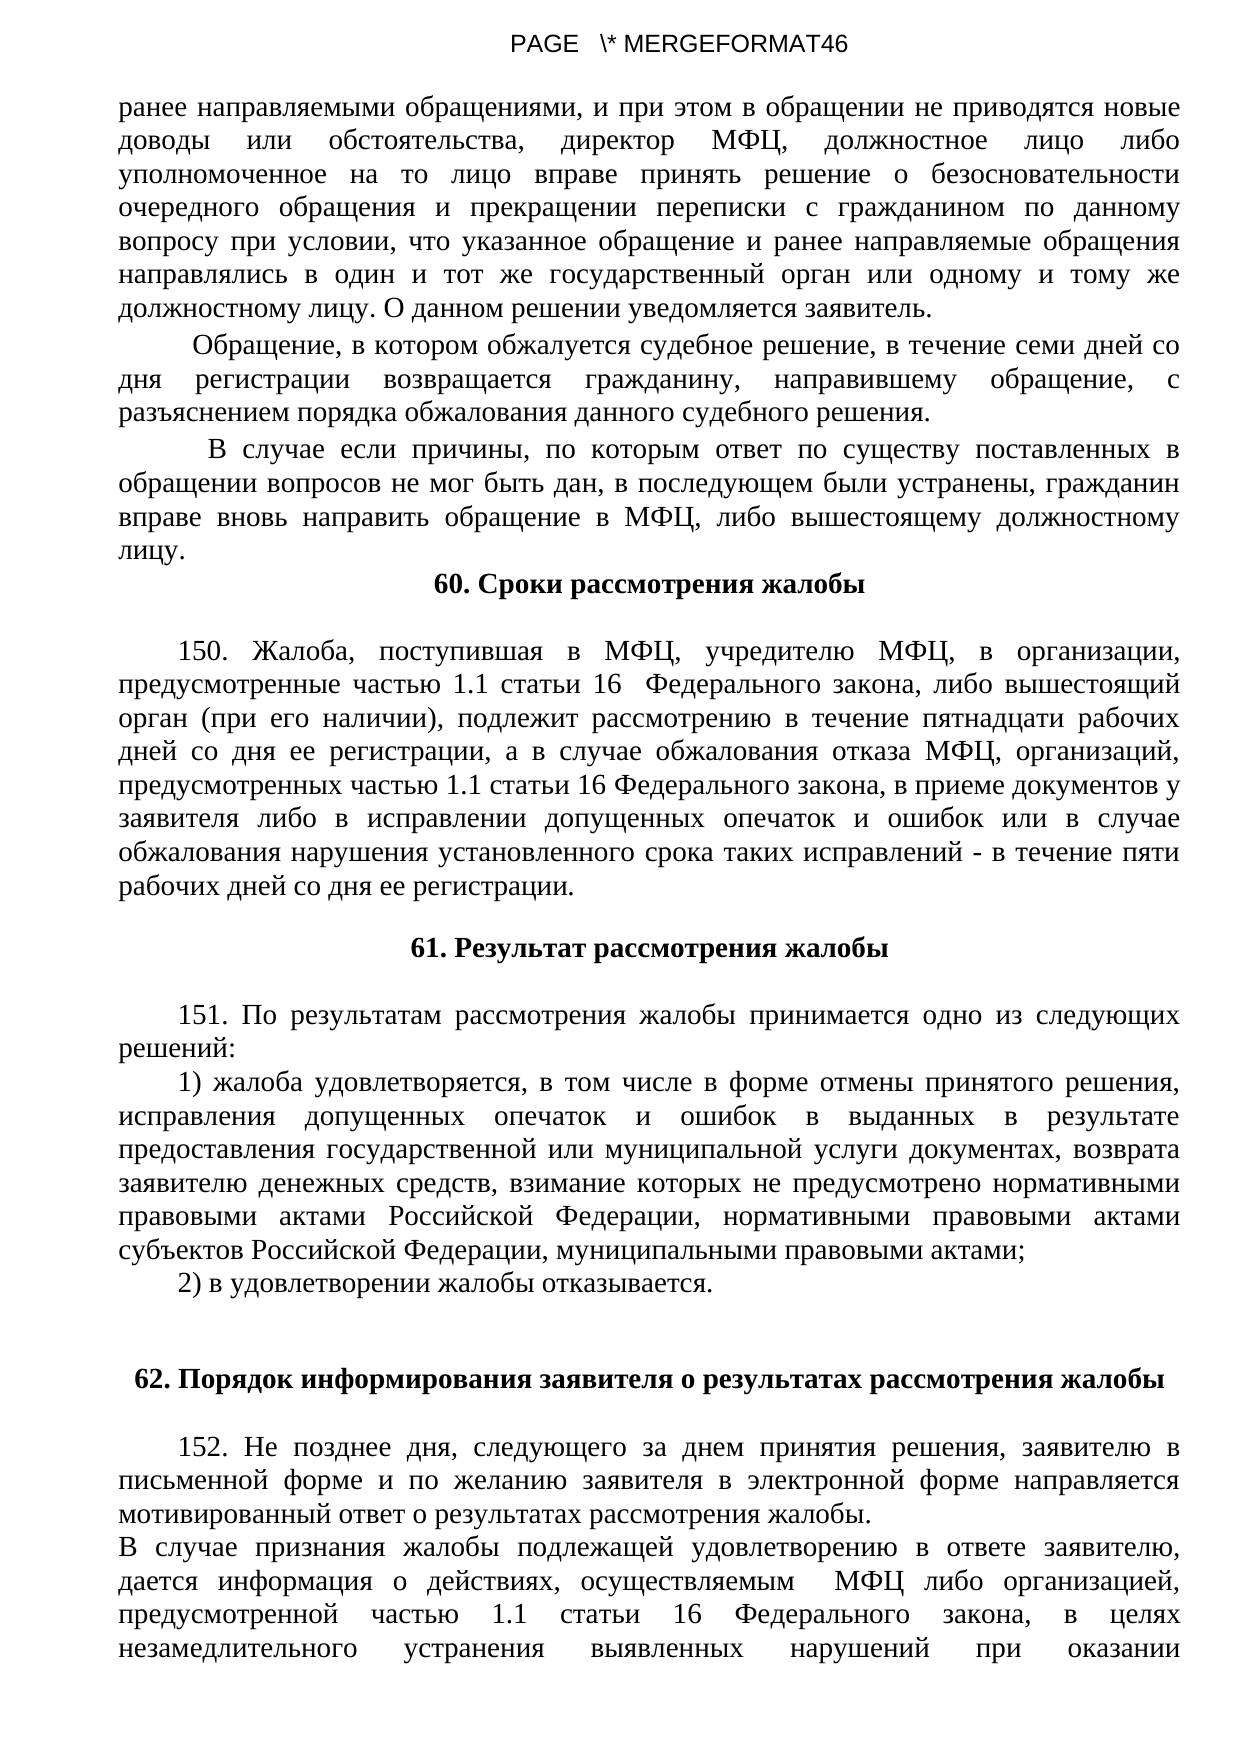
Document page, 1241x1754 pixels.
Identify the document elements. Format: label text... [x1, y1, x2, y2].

text 152. Не позднее дня, следующего за днем принятия решения, заявителю в письменной форме и по желанию заявителя в электронной форме направляется мотивированный ответ о результатах рассмотрения жалобы. [118, 1429, 1181, 1529]
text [118, 89, 1181, 323]
text 151. По результатам рассмотрения жалобы принимается одно из следующих решений: [118, 997, 1181, 1064]
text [118, 1529, 1181, 1663]
text Обращение, в котором обжалуется судебное решение, в течение семи дней со дня регистрации возвращается гражданину, направившему обращение, с разъяснением порядка обжалования данного судебного решения. [118, 327, 1181, 428]
text В случае если причины, по которым ответ по существу поставленных в обращении вопросов не мог быть дан, в последующем были устранены, гражданин вправе вновь направить обращение в МФЦ, либо вышестоящему должностному лицу. [118, 432, 1181, 566]
text 2) в удовлетворении жалобы отказывается. [118, 1265, 1181, 1299]
text 60. Сроки рассмотрения жалобы [118, 566, 1181, 599]
text 62. Порядок информирования заявителя о результатах рассмотрения жалобы [118, 1362, 1181, 1395]
text 150. Жалоба, поступившая в МФЦ, учредителю МФЦ, в организации, предусмотренные частью 1.1 статьи 16 Федерального закона, либо вышестоящий орган (при его наличии), подлежит рассмотрению в течение пятнадцати рабочих дней со дня ее регистрации, а в случае обжалования отказа МФЦ, организаций, предусмотренных частью 1.1 статьи 16 Федерального закона, в приеме документов у заявителя либо в исправлении допущенных опечаток и ошибок или в случае обжалования нарушения установленного срока таких исправлений - в течение пяти рабочих дней со дня ее регистрации. [118, 633, 1181, 901]
text 1) жалоба удовлетворяется, в том числе в форме отмены принятого решения, исправления допущенных опечаток и ошибок в выданных в результате предоставления государственной или муниципальной услуги документах, возврата заявителю денежных средств, взимание которых не предусмотрено нормативными правовыми актами Российской Федерации, нормативными правовыми актами субъектов Российской Федерации, муниципальными правовыми актами; [118, 1064, 1181, 1265]
text 61. Результат рассмотрения жалобы [118, 930, 1181, 963]
